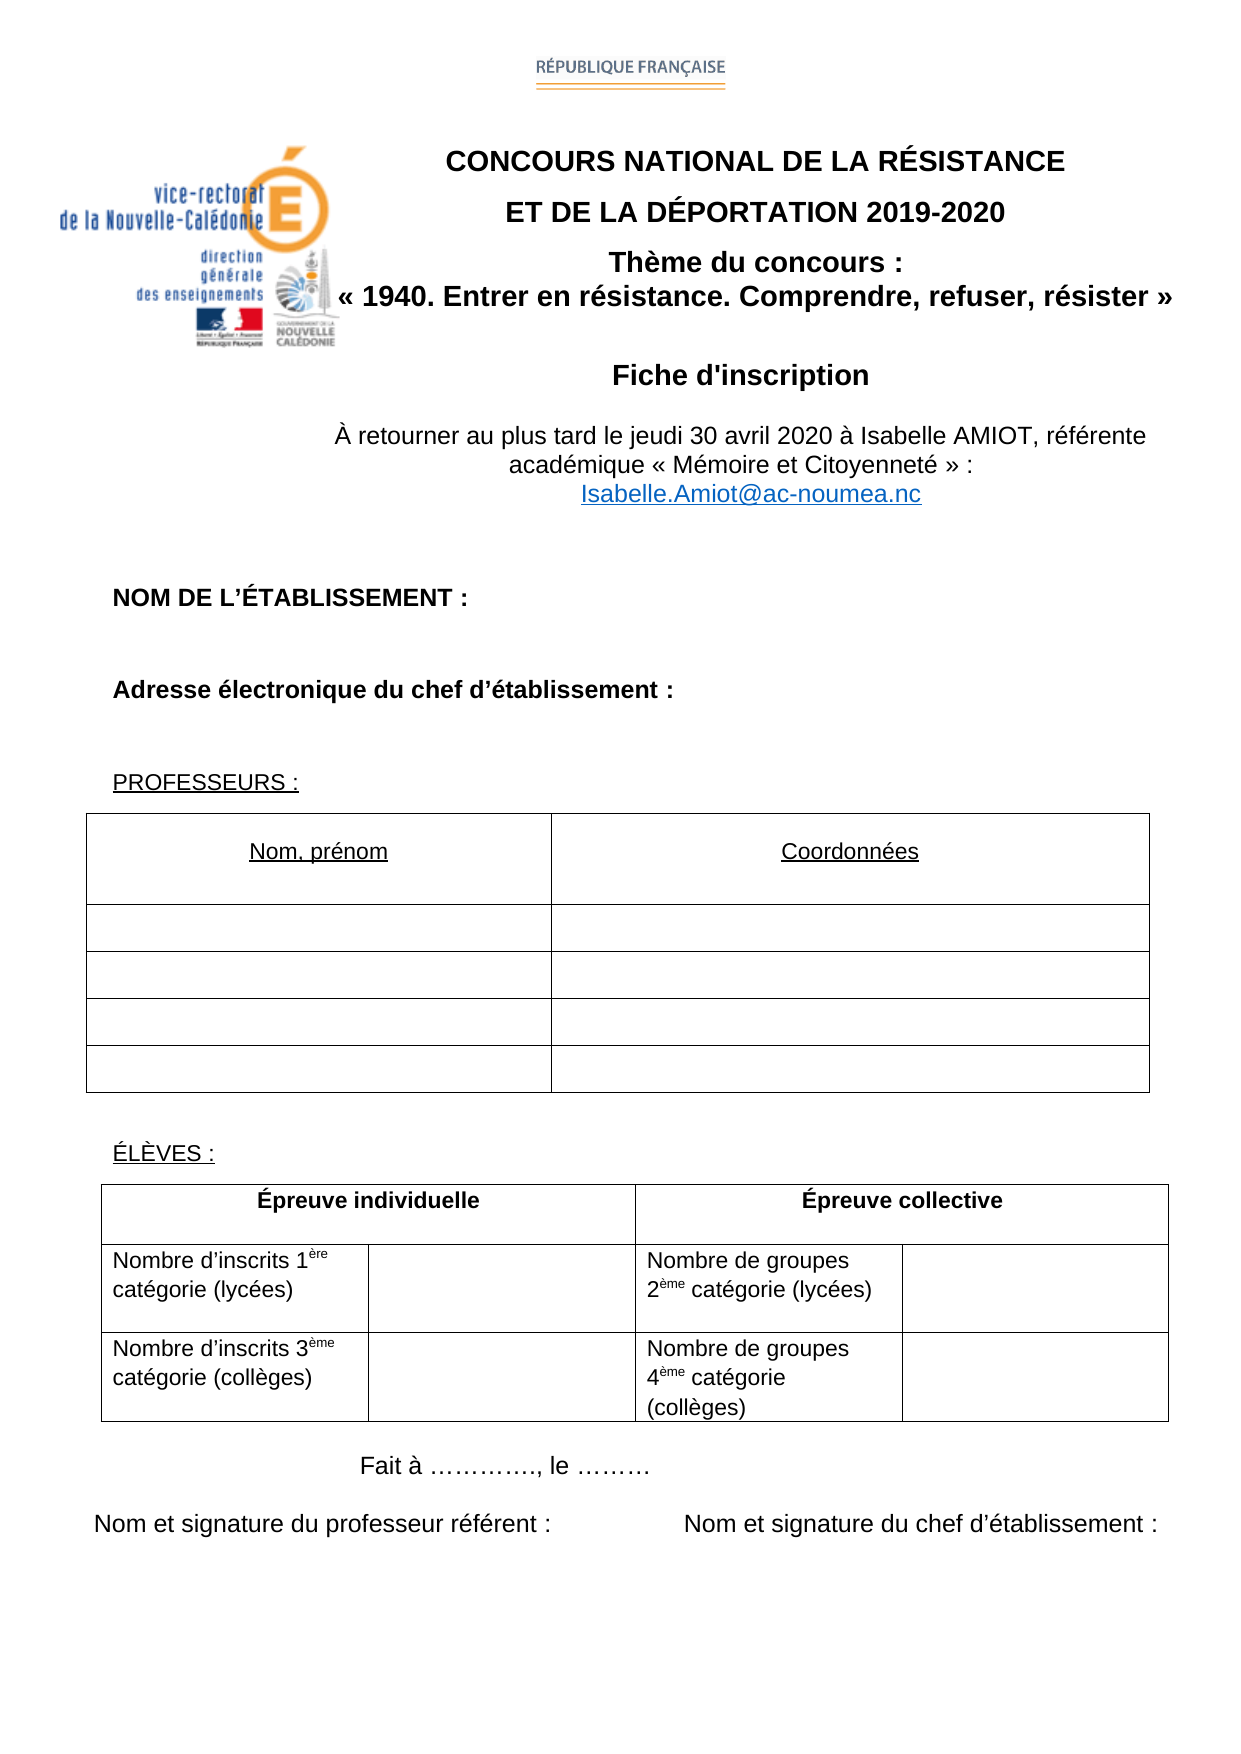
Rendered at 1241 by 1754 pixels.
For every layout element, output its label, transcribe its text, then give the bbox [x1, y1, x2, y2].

table_cell [369, 1245, 635, 1332]
text NOM DE L’ÉTABLISSEMENT : [112, 583, 1181, 612]
table_cell Nombre d’inscrits 1ère catégorie (lycées) [102, 1245, 368, 1332]
table_cell [552, 905, 1149, 951]
table_cell [903, 1245, 1168, 1332]
table_cell [903, 1333, 1168, 1421]
text Thème du concours : [330, 245, 1181, 278]
text PROFESSEURS : [112, 767, 1181, 796]
text À retourner au plus tard le jeudi 30 avril 2020 à Isabelle AMIOT, référente académique « Mémoire et Citoyenneté » : [301, 421, 1181, 479]
picture [56, 138, 343, 359]
table_header Nom, prénom [87, 814, 551, 904]
table_cell [87, 952, 551, 998]
text ET DE LA DÉPORTATION 2019-2020 [330, 195, 1181, 228]
text Fait à …………., le ……… [359, 1451, 1181, 1480]
text Adresse électronique du chef d’établissement : [112, 675, 1181, 704]
table_cell [87, 905, 551, 951]
table_header Épreuve collective [636, 1185, 1168, 1244]
text Nom et signature du professeur référent : Nom et signature du chef d’établissement : [94, 1509, 1181, 1538]
text « 1940. Entrer en résistance. Comprendre, refuser, résister » [330, 278, 1181, 312]
text ÉLÈVES : [112, 1138, 1181, 1168]
text CONCOURS NATIONAL DE LA RÉSISTANCE [330, 144, 1181, 178]
table_cell Nombre de groupes 4ème catégorie (collèges) [636, 1333, 902, 1421]
table_header Épreuve individuelle [102, 1185, 635, 1244]
table_cell [552, 999, 1149, 1045]
table_cell [87, 999, 551, 1045]
picture [525, 48, 732, 94]
table_cell [552, 952, 1149, 998]
table_cell [552, 1046, 1149, 1092]
text Fiche d'inscription [301, 362, 1181, 392]
table_cell Nombre de groupes 2ème catégorie (lycées) [636, 1245, 902, 1332]
table_cell Nombre d’inscrits 3ème catégorie (collèges) [102, 1333, 368, 1421]
text Isabelle.Amiot@ac-noumea.nc [359, 479, 1142, 508]
table_cell [87, 1046, 551, 1092]
table_cell [369, 1333, 635, 1421]
table_header Coordonnées [552, 814, 1149, 904]
